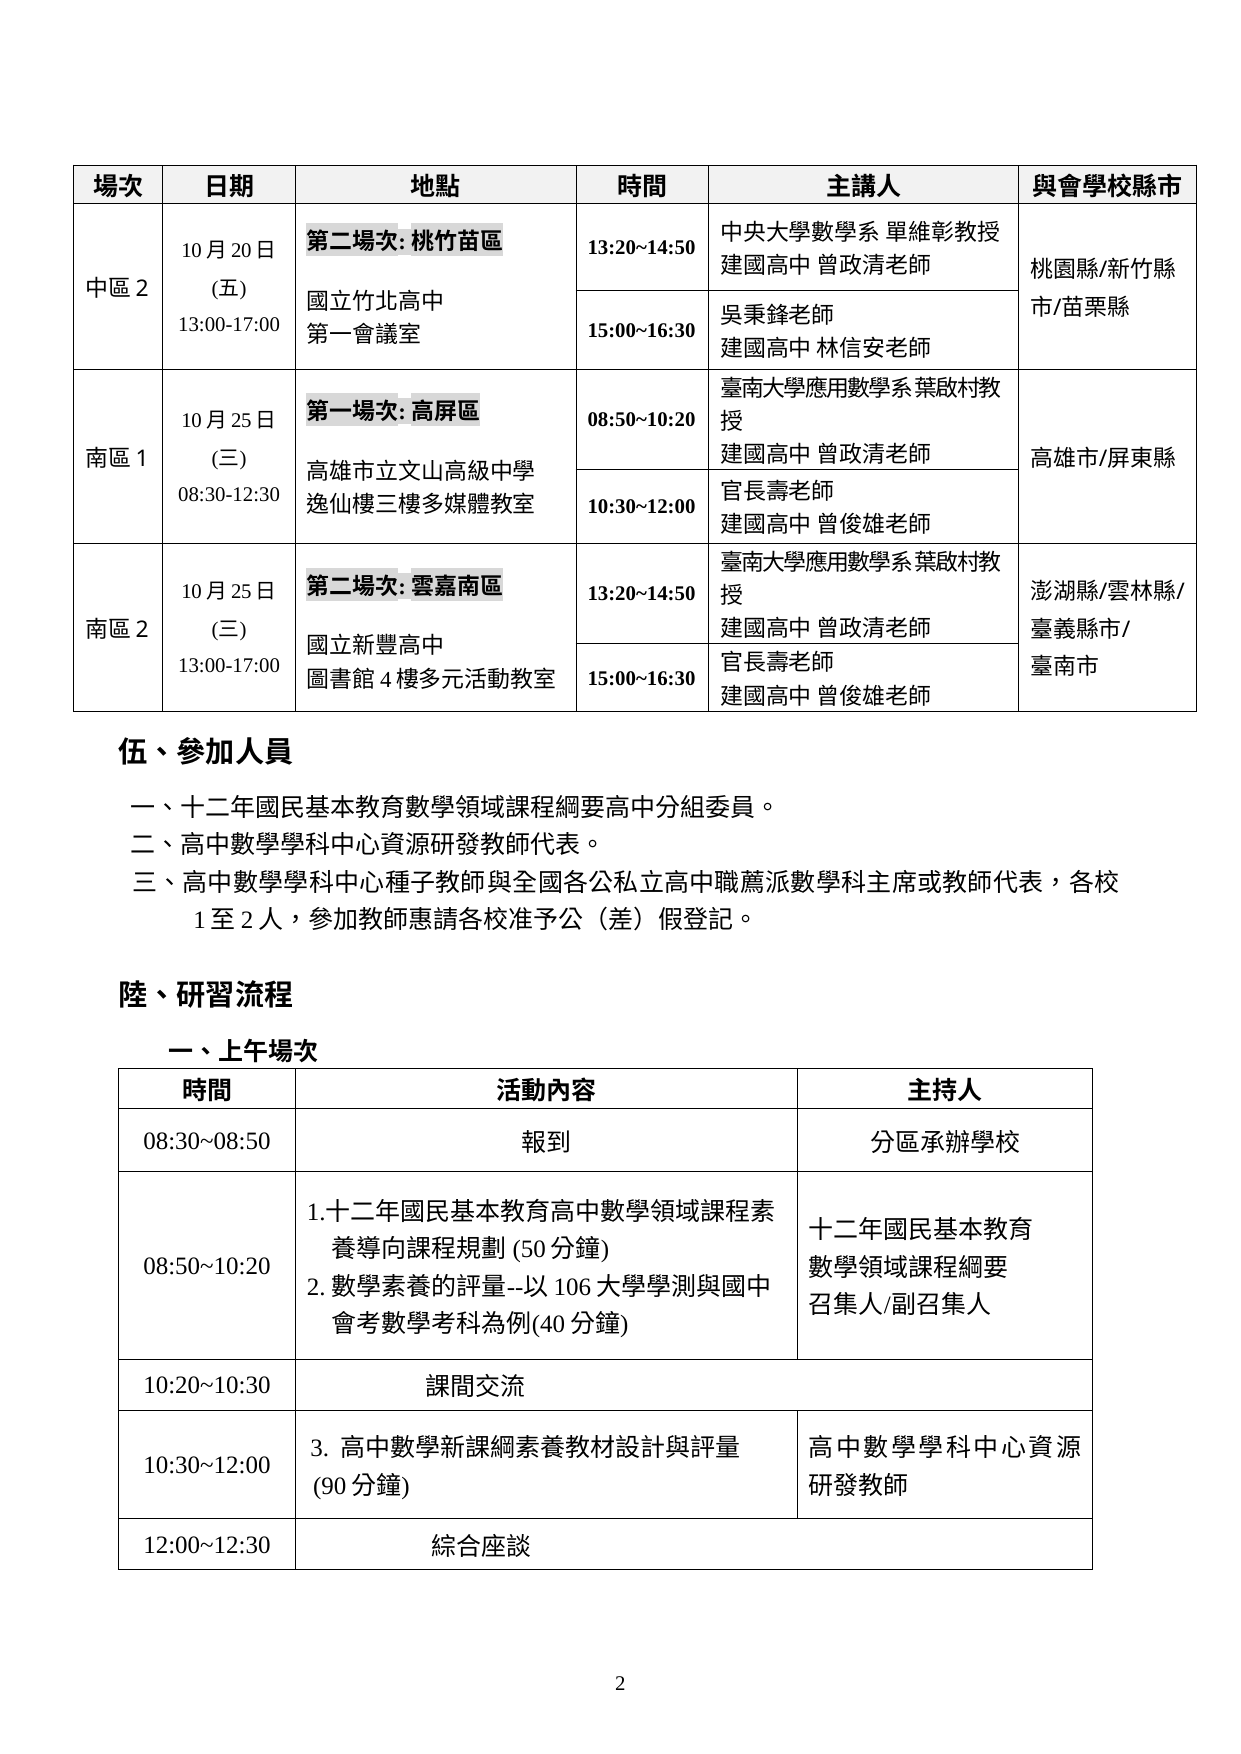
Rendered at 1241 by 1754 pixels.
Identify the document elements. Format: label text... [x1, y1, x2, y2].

table_cell 南區1 [74, 370, 162, 542]
table_header 時間 [119, 1069, 295, 1108]
table_header 主持人 [798, 1069, 1092, 1108]
table_cell 08:50~10:20 [119, 1172, 295, 1358]
table_cell 綜合座談 [296, 1519, 1092, 1569]
text 一、上午場次 [168, 1031, 1122, 1068]
table_cell 臺南大學應用數學系 葉啟村教授 建國高中 曾政清老師 [709, 544, 1018, 643]
text 伍、參加人員 [118, 712, 1122, 787]
table_cell 13:20~14:50 [577, 204, 708, 290]
table_cell 10月25日 (三) 13:00-17:00 [163, 544, 295, 711]
table_cell 中區2 [74, 204, 162, 368]
table_cell 第二場次: 桃竹苗區 國立竹北高中 第一會議室 [296, 204, 576, 368]
table_header 場次 [74, 166, 162, 203]
table_cell 桃園縣/新竹縣市/苗栗縣 [1019, 204, 1196, 368]
table_header 主講人 [709, 166, 1018, 203]
table_cell 官長壽老師 建國高中 曾俊雄老師 [709, 644, 1018, 711]
table_cell 08:50~10:20 [577, 370, 708, 469]
table_cell 報到 [296, 1109, 797, 1171]
table_header 與會學校縣市 [1019, 166, 1196, 203]
table_cell 分區承辦學校 [798, 1109, 1092, 1171]
table_cell 10:30~12:00 [577, 470, 708, 542]
table_cell 南區2 [74, 544, 162, 711]
table_cell 高中數學新課綱素養教材設計與評量 (90分鐘) [296, 1411, 797, 1518]
table_cell 10:20~10:30 [119, 1360, 295, 1410]
table_cell 10月20日 (五) 13:00-17:00 [163, 204, 295, 368]
table_cell 10:30~12:00 [119, 1411, 295, 1518]
table_header 地點 [296, 166, 576, 203]
table_cell 15:00~16:30 [577, 291, 708, 368]
table_header 活動內容 [296, 1069, 797, 1108]
table_cell 第二場次: 雲嘉南區 國立新豐高中 圖書館4樓多元活動教室 [296, 544, 576, 711]
table_cell 澎湖縣/雲林縣/臺義縣市/ 臺南市 [1019, 544, 1196, 711]
table_cell 高中數學學科中心資源研發教師 [798, 1411, 1092, 1518]
table_cell 吳秉鋒老師 建國高中 林信安老師 [709, 291, 1018, 368]
table_cell 10月25日 (三) 08:30-12:30 [163, 370, 295, 542]
table_cell 官長壽老師 建國高中 曾俊雄老師 [709, 470, 1018, 542]
text 陸、研習流程 [118, 956, 1122, 1031]
table_cell 12:00~12:30 [119, 1519, 295, 1569]
table_header 時間 [577, 166, 708, 203]
table_cell 中央大學數學系 單維彰教授 建國高中 曾政清老師 [709, 204, 1018, 290]
table_cell 課間交流 [296, 1360, 1092, 1410]
table_cell 臺南大學應用數學系 葉啟村教授 建國高中 曾政清老師 [709, 370, 1018, 469]
table_cell 08:30~08:50 [119, 1109, 295, 1171]
text 三、高中數學學科中心種子教師與全國各公私立高中職薦派數學科主席或教師代表，各校1至2人，參加教師惠請各校准予公（差）假登記。 [118, 862, 1122, 937]
table_header 日期 [163, 166, 295, 203]
text 一、十二年國民基本教育數學領域課程綱要高中分組委員。 [118, 787, 1122, 824]
text 二、高中數學學科中心資源研發教師代表。 [118, 824, 1122, 862]
table_cell 高雄市/屏東縣 [1019, 370, 1196, 542]
table_cell 1.十二年國民基本教育高中數學領域課程素養導向課程規劃 (50分鐘) 2. 數學素養的評量--以106大學學測與國中會考數學考科為例(40分鐘) [296, 1172, 797, 1358]
table_cell 第一場次: 高屏區 高雄市立文山高級中學 ​逸仙樓三樓多媒體教室 [296, 370, 576, 542]
table_cell 十二年國民基本教育 數學領域課程綱要 召集人/副召集人 [798, 1172, 1092, 1358]
table_cell 15:00~16:30 [577, 644, 708, 711]
table_cell 13:20~14:50 [577, 544, 708, 643]
